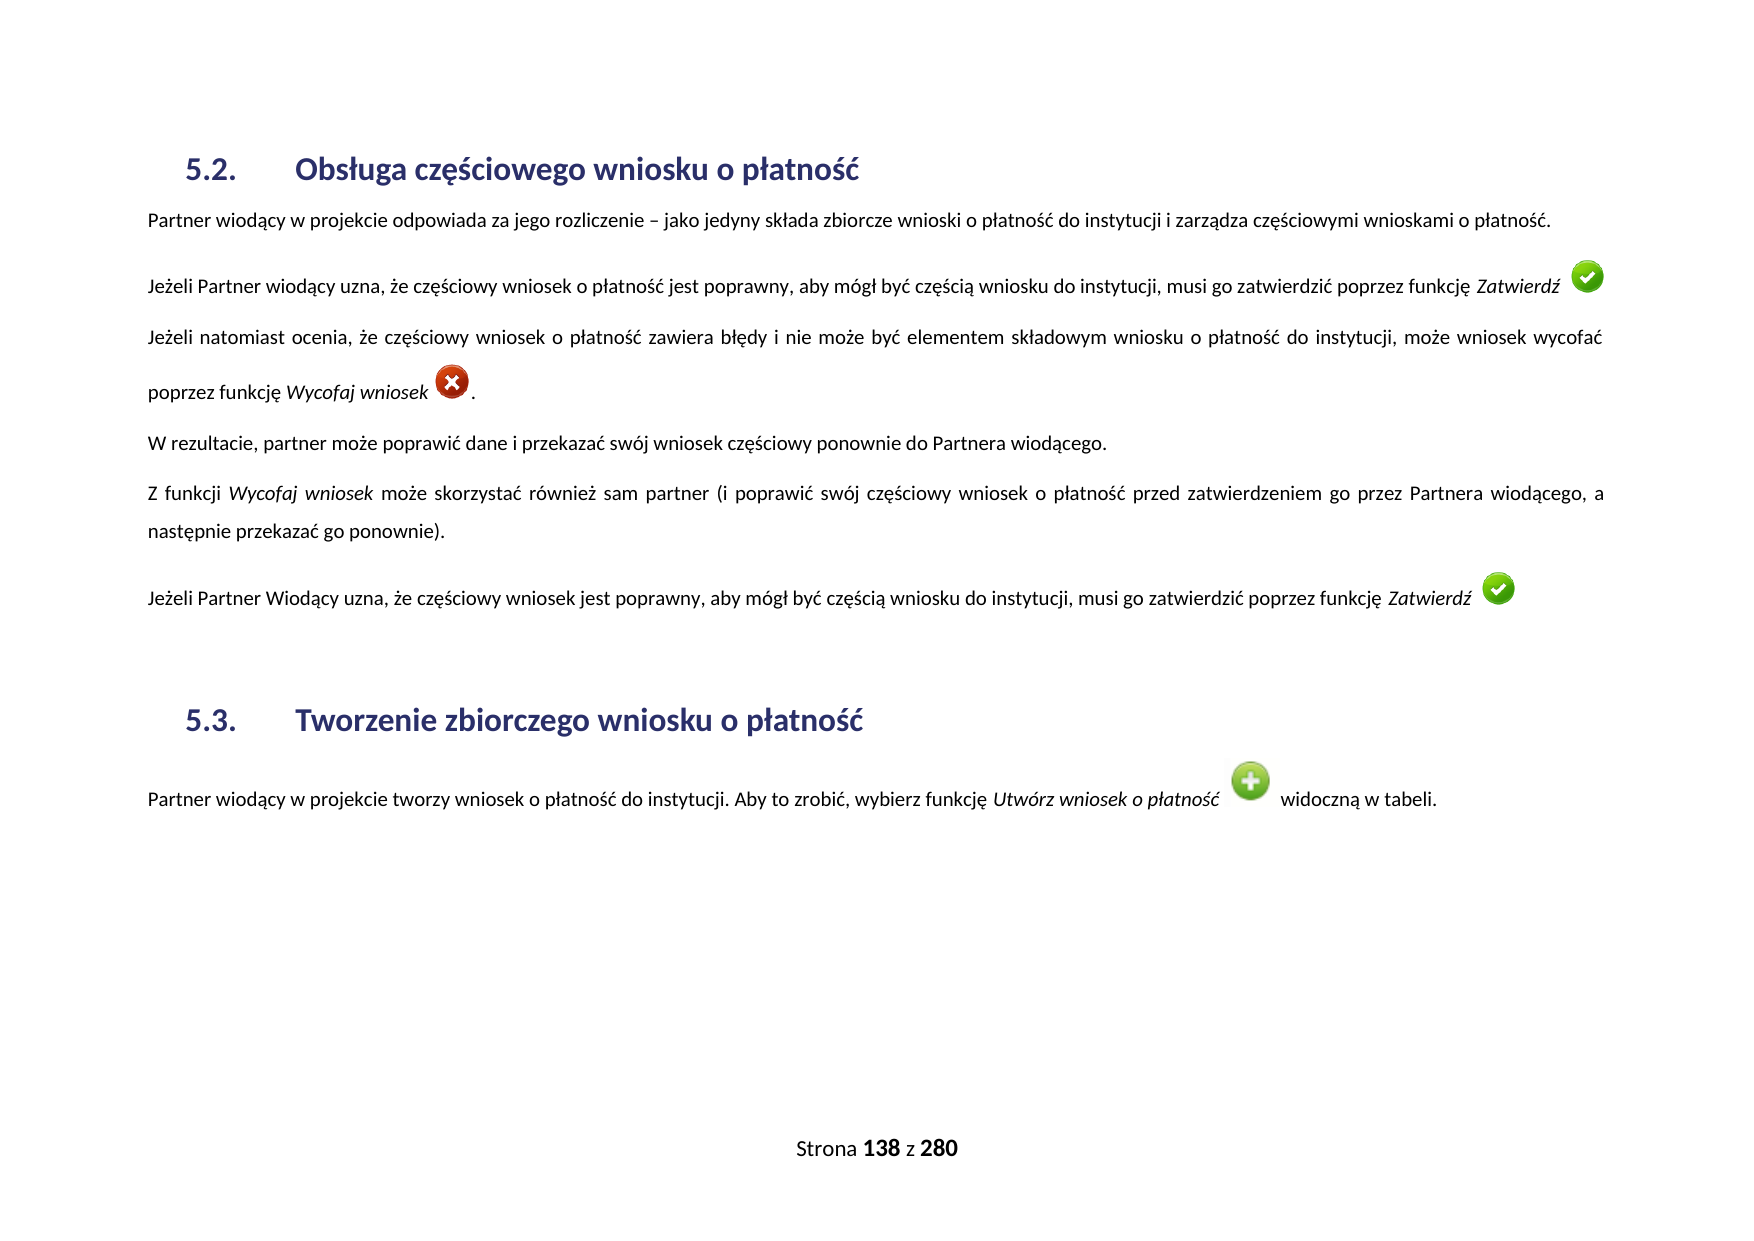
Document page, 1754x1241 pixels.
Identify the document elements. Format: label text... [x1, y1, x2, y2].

text Jeżeli natomiast ocenia, że częściowy wniosek o płatność zawiera błędy i nie może być elementem składowym wniosku o płatność do instytucji, może wniosek wycofać poprzez funkcję Wycofaj wniosek . [148, 324, 1606, 405]
picture [1569, 257, 1605, 294]
picture [1480, 569, 1517, 606]
text Jeżeli Partner wiodący uzna, że częściowy wniosek o płatność jest poprawny, aby mógł być częścią wniosku do instytucji, musi go zatwierdzić poprzez funkcję Zatwierdź [148, 257, 1606, 299]
picture [433, 362, 471, 400]
text Partner wiodący w projekcie odpowiada za jego rozliczenie – jako jedyny składa zbiorcze wnioski o płatność do instytucji i zarządza częściowymi wnioskami o płatność. [148, 207, 1606, 232]
picture [1224, 758, 1281, 807]
subtitle Obsługa częściowego wniosku o płatność [185, 148, 1606, 188]
text Z funkcji Wycofaj wniosek może skorzystać również sam partner (i poprawić swój częściowy wniosek o płatność przed zatwierdzeniem go przez Partnera wiodącego, a następnie przekazać go ponownie). [148, 481, 1606, 544]
text Partner wiodący w projekcie tworzy wniosek o płatność do instytucji. Aby to zrobić, wybierz funkcję Utwórz wniosek o płatność widoczną w tabeli. [148, 758, 1606, 812]
subtitle Tworzenie zbiorczego wniosku o płatność [185, 699, 1606, 739]
text Jeżeli Partner Wiodący uzna, że częściowy wniosek jest poprawny, aby mógł być częścią wniosku do instytucji, musi go zatwierdzić poprzez funkcję Zatwierdź [148, 569, 1606, 610]
text W rezultacie, partner może poprawić dane i przekazać swój wniosek częściowy ponownie do Partnera wiodącego. [148, 430, 1606, 455]
